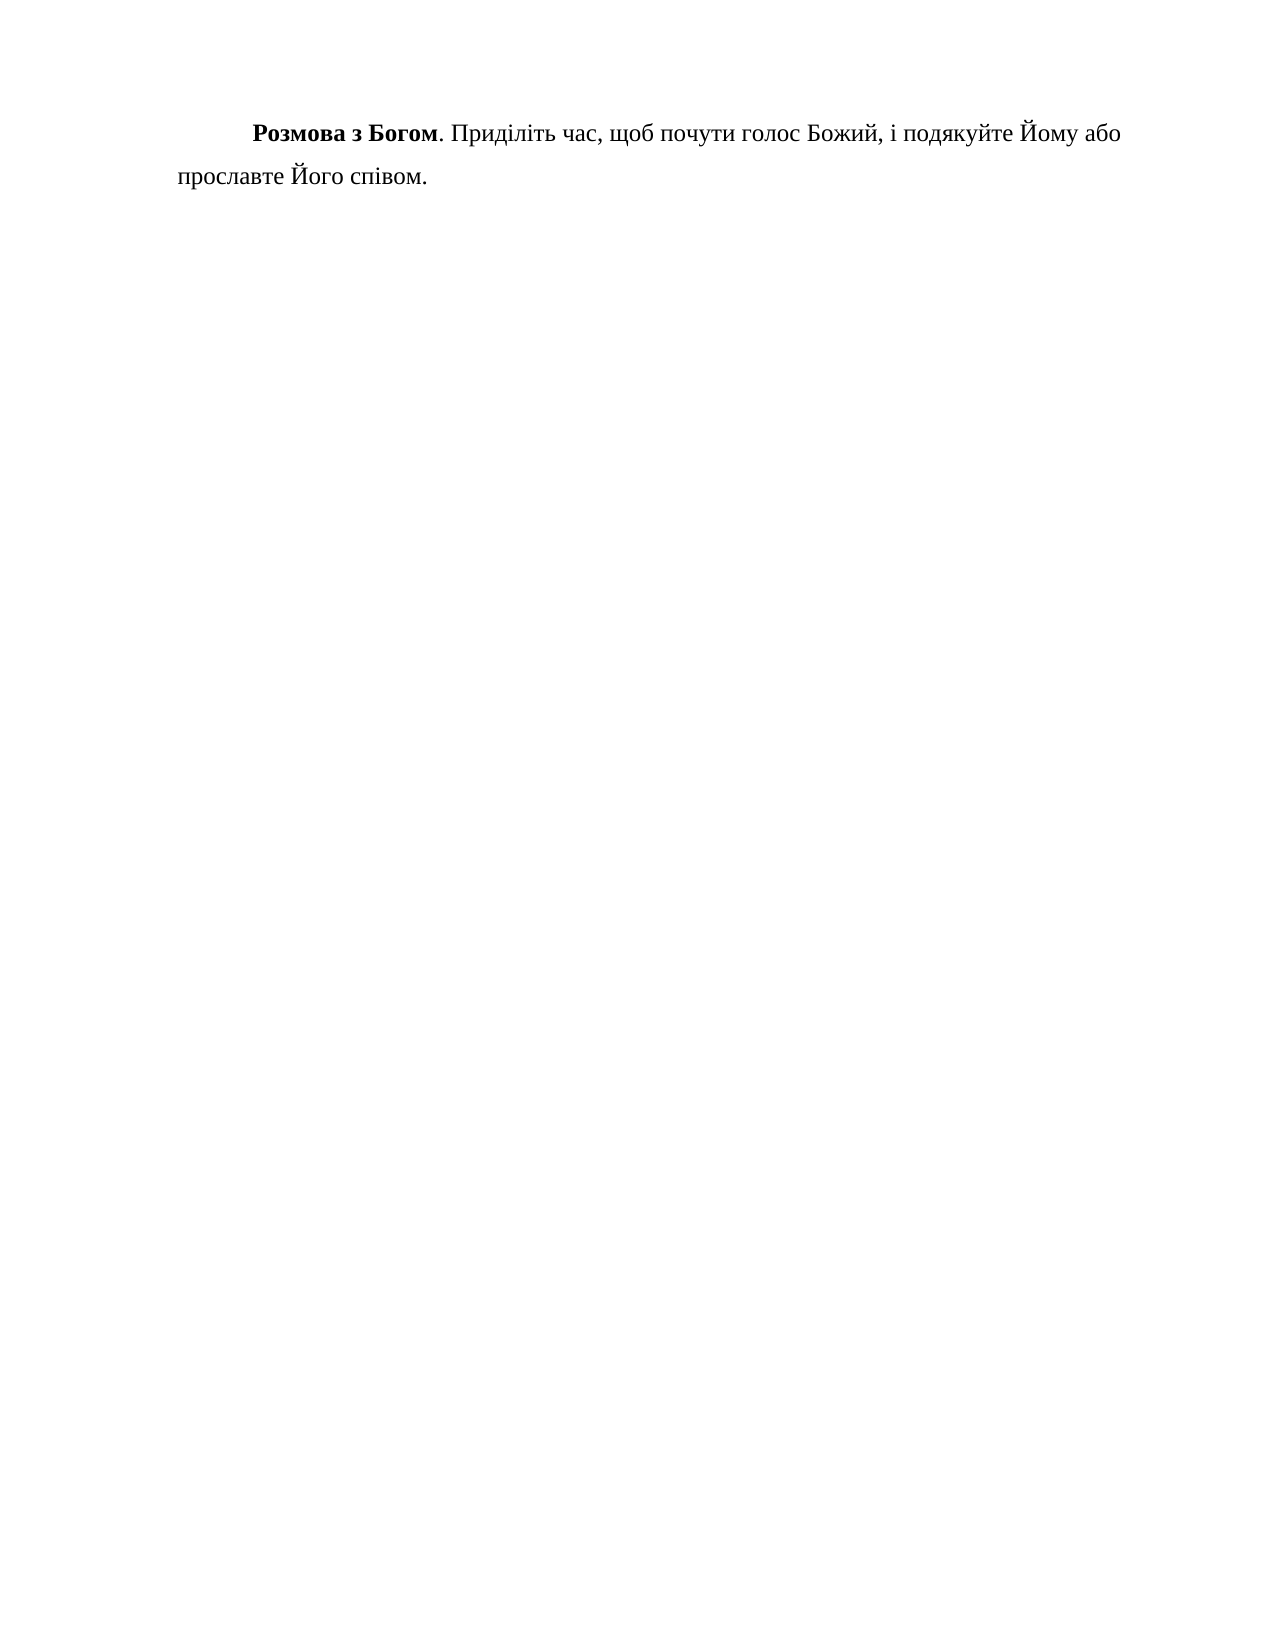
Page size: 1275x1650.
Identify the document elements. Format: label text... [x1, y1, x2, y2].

text Розмова з Богом. Приділіть час, щоб почути голос Божий, і подякуйте Йому або прославте Його співом. [177, 118, 1186, 190]
